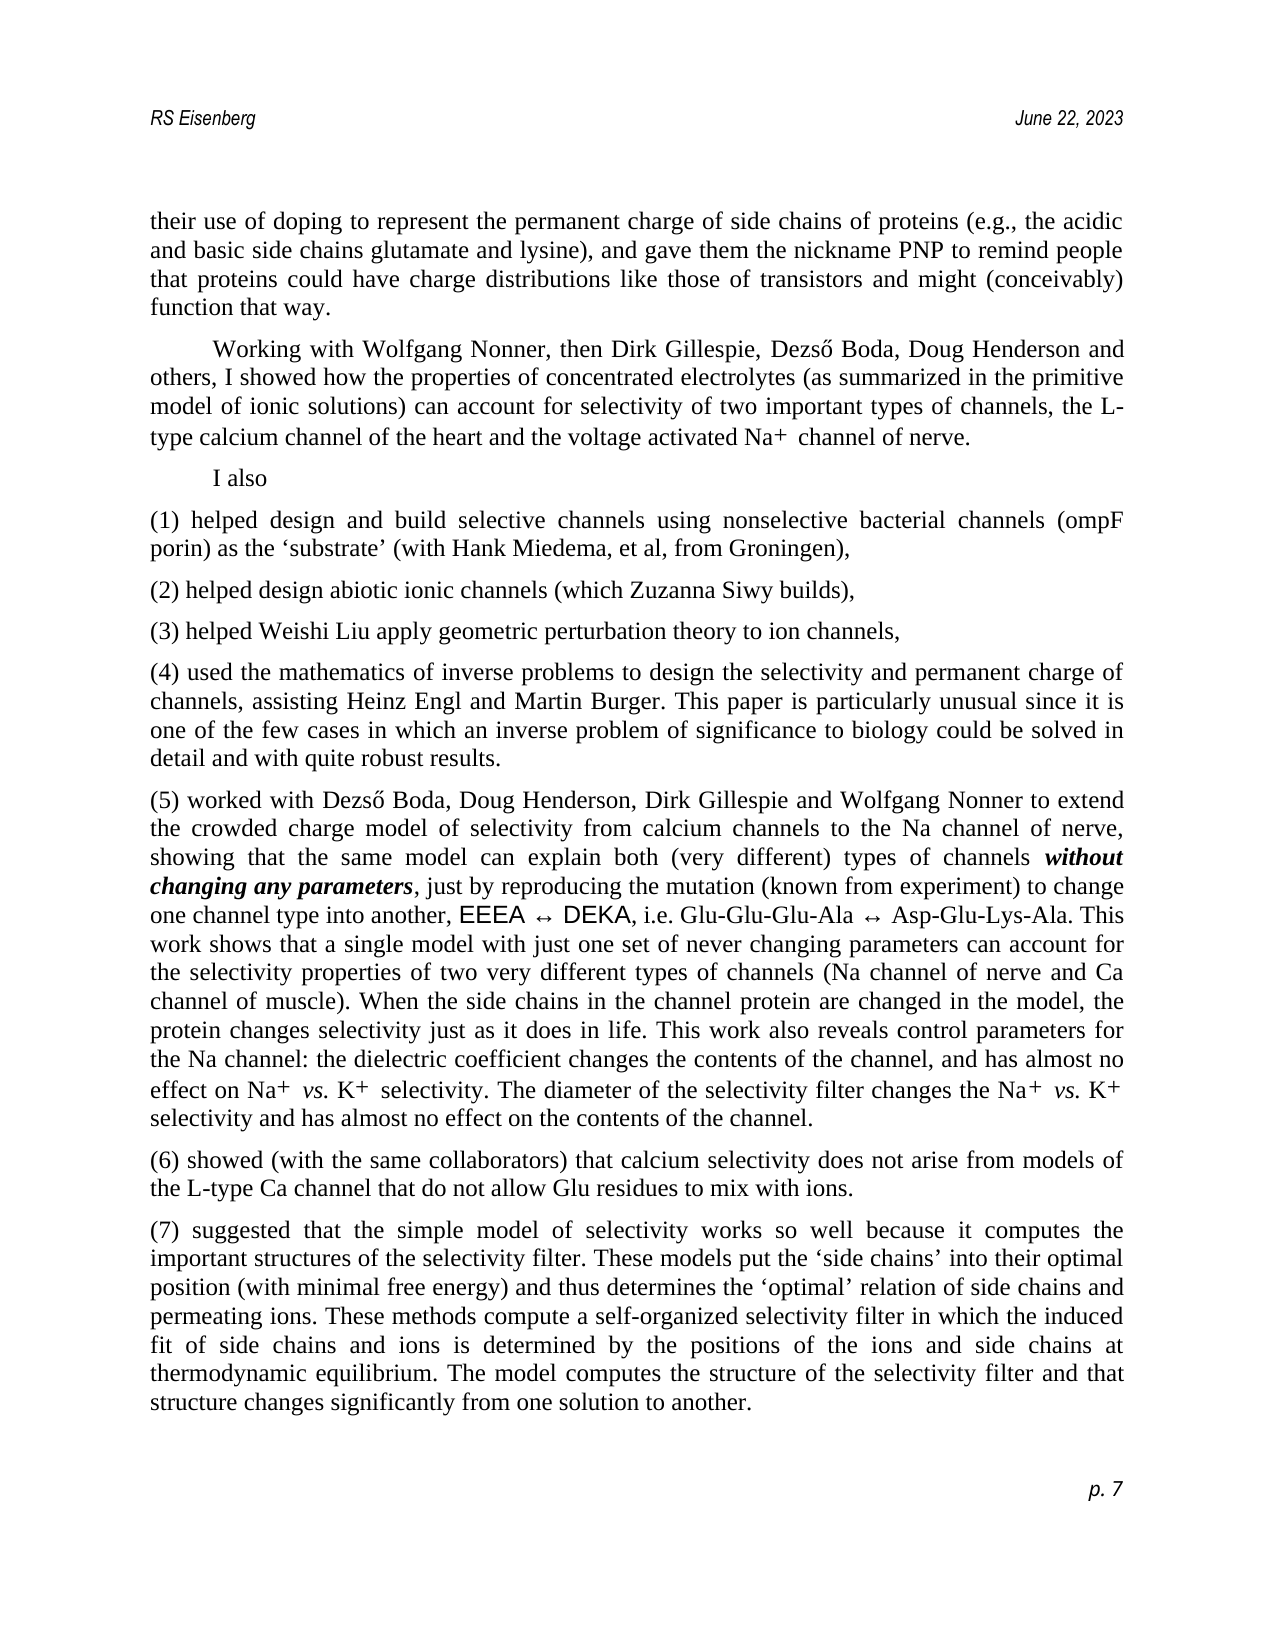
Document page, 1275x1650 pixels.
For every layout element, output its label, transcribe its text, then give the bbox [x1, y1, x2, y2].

text (6) showed (with the same collaborators) that calcium selectivity does not arise from models of the L-type Ca channel that do not allow Glu residues to mix with ions. [150, 1145, 1125, 1202]
text (5) worked with Dezső Boda, Doug Henderson, Dirk Gillespie and Wolfgang Nonner to extend the crowded charge model of selectivity from calcium channels to the Na channel of nerve, showing that the same model can explain both (very different) types of channels without changing any parameters, just by reproducing the mutation (known from experiment) to change one channel type into another, EEEA ↔ DEKA, i.e. Glu-Glu-Glu-Ala ↔ Asp-Glu-Lys-Ala. This work shows that a single model with just one set of never changing parameters can account for the selectivity properties of two very different types of channels (Na channel of nerve and Ca channel of muscle). When the side chains in the channel protein are changed in the model, the protein changes selectivity just as it does in life. This work also reveals control parameters for the Na channel: the dielectric coefficient changes the contents of the channel, and has almost no effect on Na+ vs. K+ selectivity. The diameter of the selectivity filter changes the Na+ vs. K+ selectivity and has almost no effect on the contents of the channel. [150, 785, 1125, 1132]
text (3) helped Weishi Liu apply geometric perturbation theory to ion channels, [150, 616, 1125, 645]
text Working with Wolfgang Nonner, then Dirk Gillespie, Dezső Boda, Doug Henderson and others, I showed how the properties of concentrated electrolytes (as summarized in the primitive model of ionic solutions) can account for selectivity of two important types of channels, the L-type calcium channel of the heart and the voltage activated Na+ channel of nerve. [150, 334, 1125, 451]
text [150, 206, 1125, 321]
text (1) helped design and build selective channels using nonselective bacterial channels (ompF porin) as the ‘substrate’ (with Hank Miedema, et al, from Groningen), [150, 505, 1125, 562]
text (2) helped design abiotic ionic channels (which Zuzanna Siwy builds), [150, 575, 1125, 603]
text (4) used the mathematics of inverse problems to design the selectivity and permanent charge of channels, assisting Heinz Engl and Martin Burger. This paper is particularly unusual since it is one of the few cases in which an inverse problem of significance to biology could be solved in detail and with quite robust results. [150, 657, 1125, 772]
text I also [150, 463, 1125, 492]
text (7) suggested that the simple model of selectivity works so well because it computes the important structures of the selectivity filter. These models put the ‘side chains’ into their optimal position (with minimal free energy) and thus determines the ‘optimal’ relation of side chains and permeating ions. These methods compute a self-organized selectivity filter in which the induced fit of side chains and ions is determined by the positions of the ions and side chains at thermodynamic equilibrium. The model computes the structure of the selectivity filter and that structure changes significantly from one solution to another. [150, 1215, 1125, 1416]
